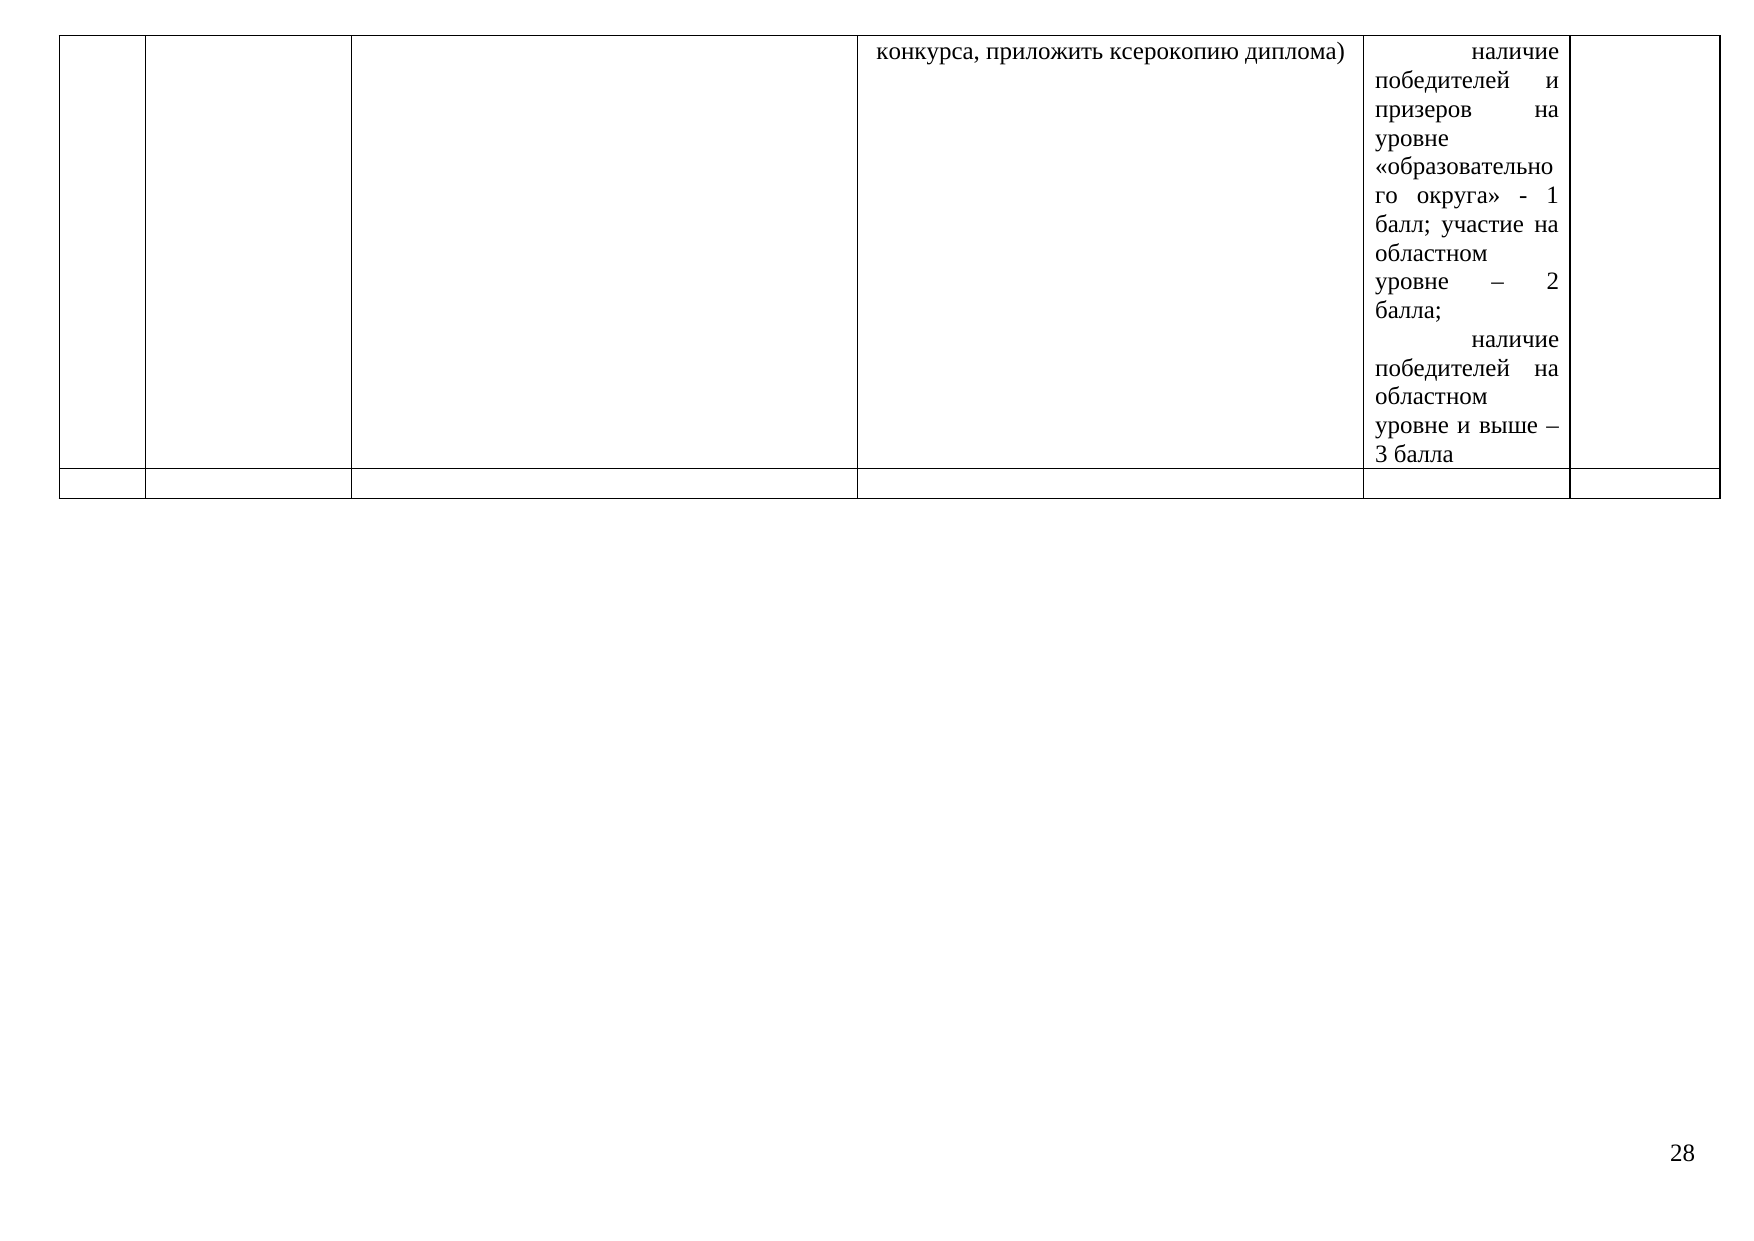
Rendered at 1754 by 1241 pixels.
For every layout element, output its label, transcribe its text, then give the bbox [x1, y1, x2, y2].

table_cell [1571, 36, 1719, 468]
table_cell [352, 36, 857, 468]
table_cell [352, 469, 857, 497]
table_cell [1571, 469, 1719, 497]
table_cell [858, 36, 1363, 468]
table_cell 5. [60, 36, 145, 468]
table_cell [858, 469, 1363, 497]
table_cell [146, 36, 351, 468]
table_cell [1364, 469, 1569, 497]
table_cell [146, 469, 351, 497]
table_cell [1364, 36, 1569, 468]
table_cell [60, 469, 145, 497]
